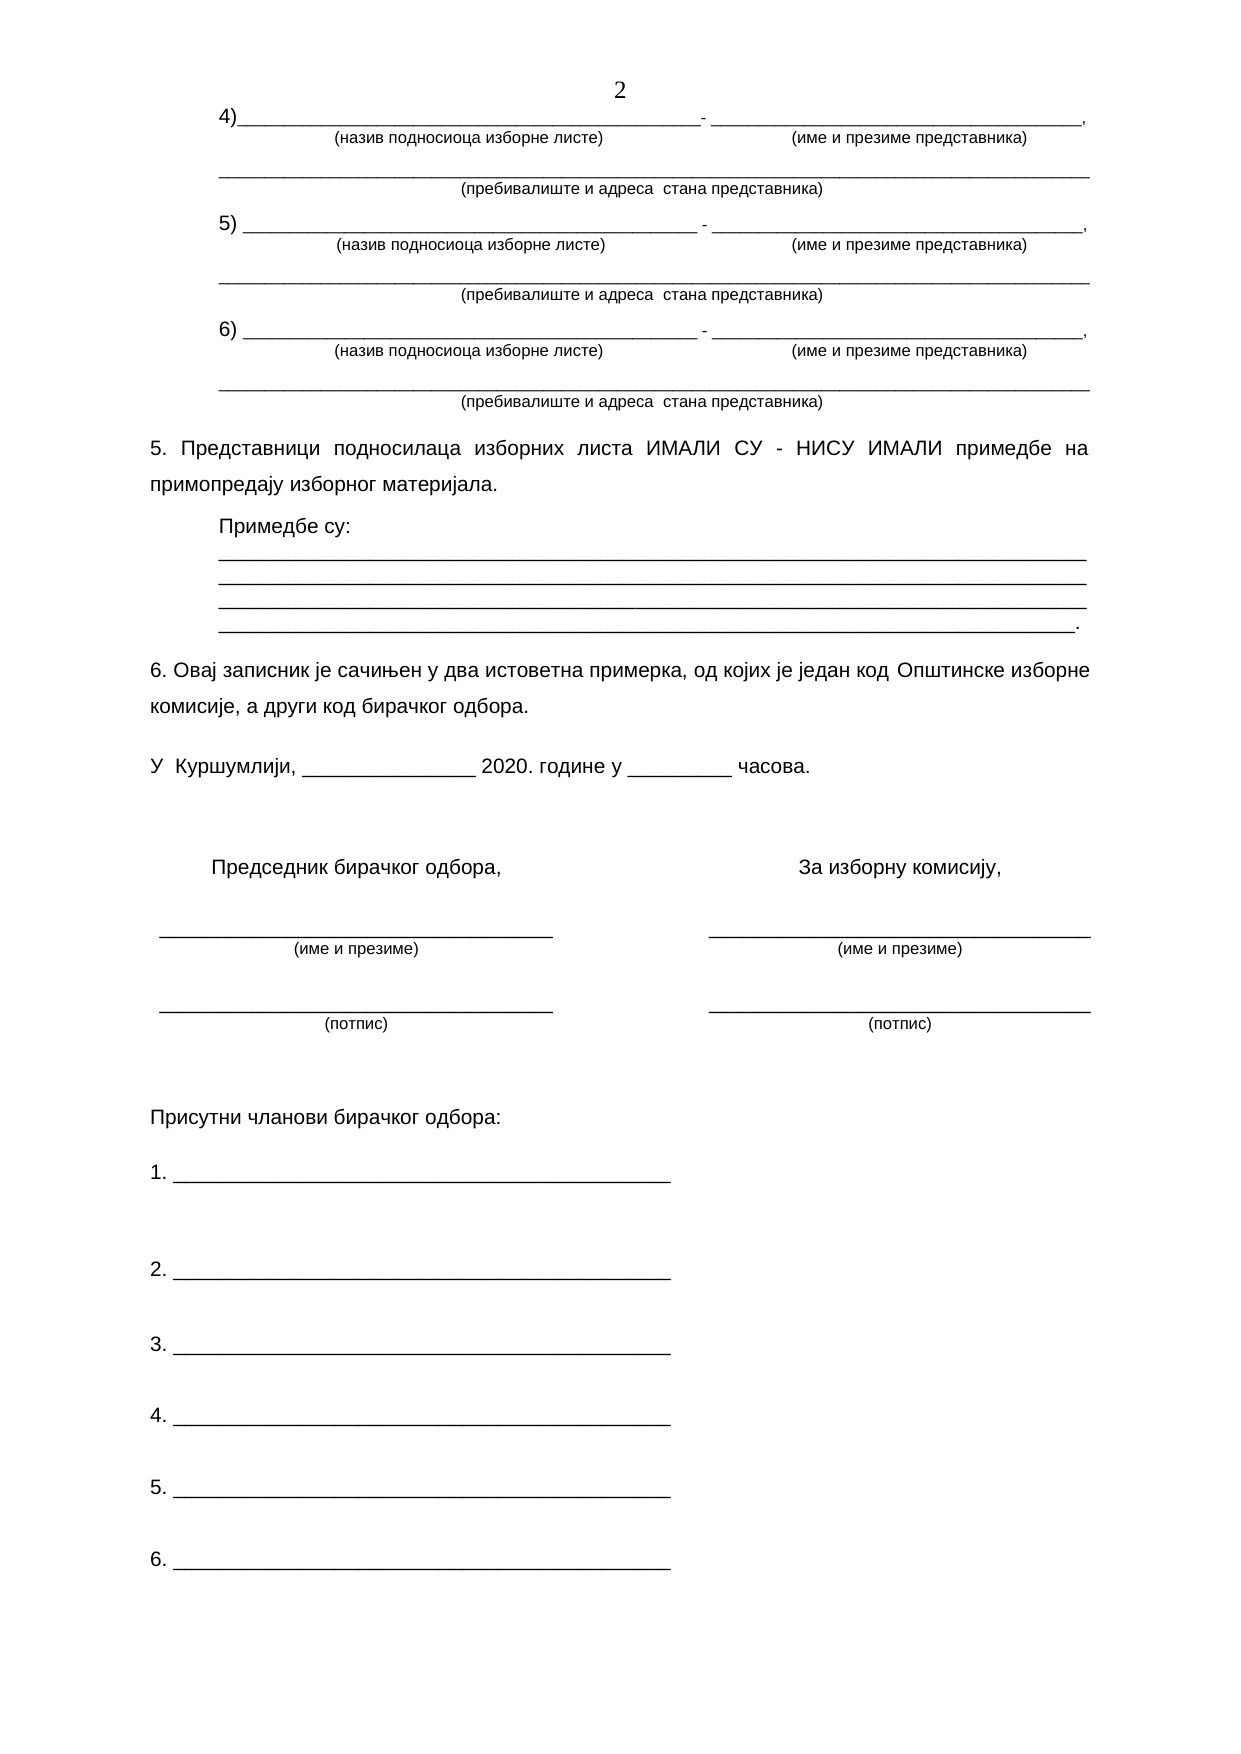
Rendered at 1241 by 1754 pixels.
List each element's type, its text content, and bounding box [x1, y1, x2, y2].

text (назив подносиоца изборне листе) (име и презиме представника) [219, 341, 1090, 360]
text ___________________________________________________________________________ [194, 538, 1090, 562]
text ______________________________________________________________________________________________ (пребивалиште и адреса стана представника) [194, 159, 1090, 198]
text __________________________________ _________________________________ [150, 990, 1090, 1014]
text Председник бирачког одбора, За изборну комисију, [150, 854, 1090, 878]
text (име и презиме) (име и презиме) [150, 939, 1090, 958]
text 3. ___________________________________________ [150, 1331, 1090, 1355]
text У Куршумлији, _______________ 2020. године у _________ часова. [150, 754, 1090, 778]
text ______________________________________________________________________________________________ (пребивалиште и адреса стана представника) [194, 372, 1090, 411]
text __________________________________________________________________________. [194, 610, 1090, 634]
text Присутни чланови бирачког одбора: [150, 1105, 1090, 1129]
text 6. Овај записник је сачињен у два истоветна примерка, од којих је један код Општинске изборне комисије, а други код бирачког одбора. [150, 658, 1090, 718]
text 4. ___________________________________________ [150, 1403, 1090, 1427]
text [219, 128, 1090, 147]
text ___________________________________________________________________________ [194, 586, 1090, 610]
text 5. Представници подносилаца изборних листа ИМАЛИ СУ - НИСУ ИМАЛИ примедбе на примопредају изборног материјала. [150, 436, 1090, 496]
text 6. ___________________________________________ [150, 1547, 1090, 1571]
text 1. ___________________________________________ [150, 1160, 1090, 1184]
text ______________________________________________________________________________________________ (пребивалиште и адреса стана представника) [194, 266, 1090, 304]
text __________________________________ _________________________________ [150, 915, 1090, 939]
text 4)__________________________________________________- ________________________________________, [194, 104, 1090, 128]
text ___________________________________________________________________________ [194, 562, 1090, 586]
text (назив подносиоца изборне листе) (име и презиме представника) [219, 234, 1090, 253]
text 6) _________________________________________________ - ________________________________________, [194, 317, 1090, 341]
text 5) _________________________________________________ - ________________________________________, [194, 210, 1090, 234]
text (потпис) (потпис) [150, 1014, 1090, 1033]
text 2. ___________________________________________ [150, 1257, 1090, 1281]
text Примедбе су: [194, 514, 1047, 538]
text 5. ___________________________________________ [150, 1475, 1090, 1499]
